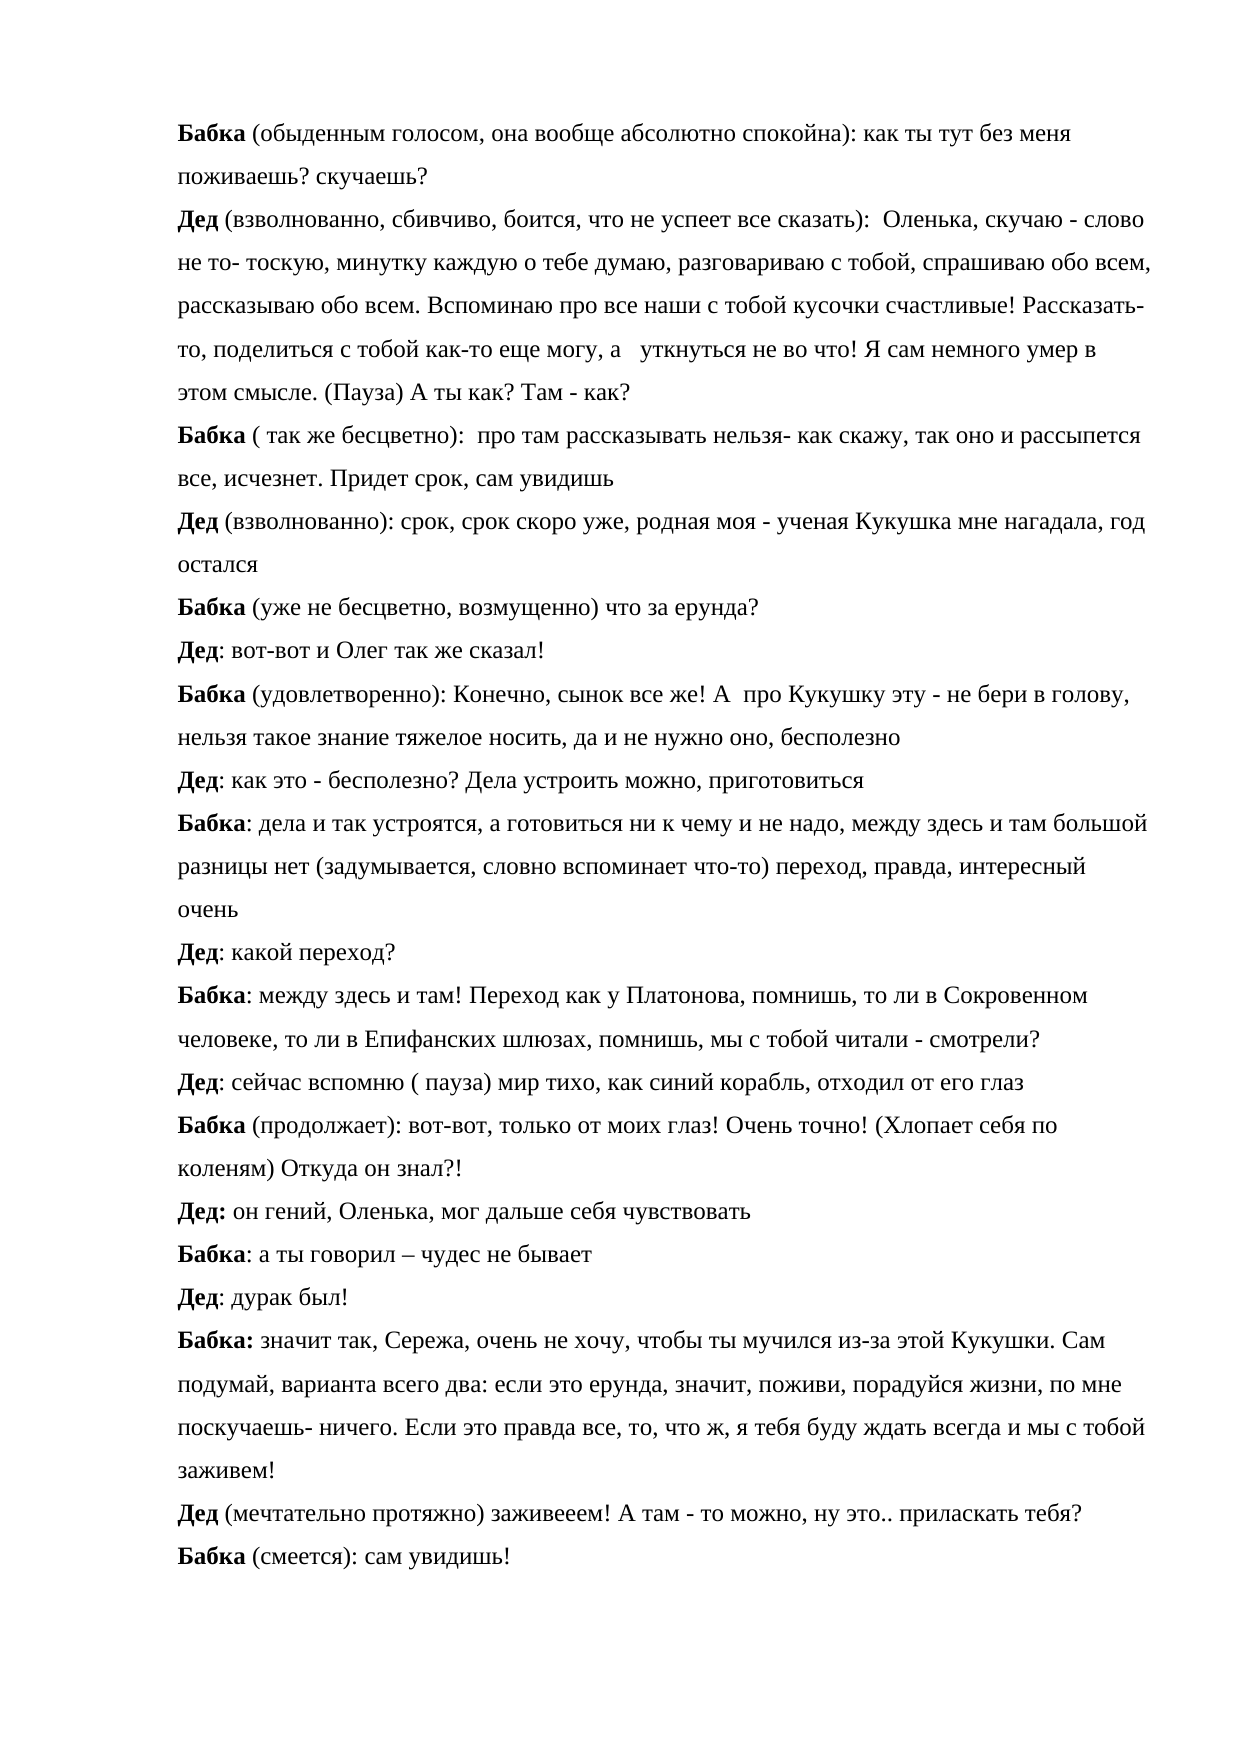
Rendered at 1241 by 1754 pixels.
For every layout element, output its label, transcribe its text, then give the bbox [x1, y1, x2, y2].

text Бабка: между здесь и там! Переход как у Платонова, помнишь, то ли в Сокровенном человеке, то ли в Епифанских шлюзах, помнишь, мы с тобой читали - смотрели? [177, 981, 1152, 1052]
text Бабка (обыденным голосом, она вообще абсолютно спокойна): как ты тут без меня поживаешь? скучаешь? [177, 118, 1152, 190]
text Бабка (удовлетворенно): Конечно, сынок все же! А про Кукушку эту - не бери в голову, нельзя такое знание тяжелое носить, да и не нужно оно, бесполезно [177, 679, 1152, 751]
text Бабка: значит так, Сережа, очень не хочу, чтобы ты мучился из-за этой Кукушки. Сам подумай, варианта всего два: если это ерунда, значит, поживи, порадуйся жизни, по мне поскучаешь- ничего. Если это правда все, то, что ж, я тебя буду ждать всегда и мы с тобой заживем! [177, 1326, 1152, 1484]
text Бабка (продолжает): вот-вот, только от моих глаз! Очень точно! (Хлопает себя по коленям) Откуда он знал?! [177, 1110, 1152, 1182]
text Бабка ( так же бесцветно): про там рассказывать нельзя- как скажу, так оно и рассыпется все, исчезнет. Придет срок, сам увидишь [177, 420, 1152, 492]
text Дед: он гений, Оленька, мог дальше себя чувствовать [177, 1196, 1152, 1225]
text Дед (мечтательно протяжно) заживееем! А там - то можно, ну это.. приласкать тебя? [177, 1498, 1152, 1527]
text Дед: как это - бесполезно? Дела устроить можно, приготовиться [177, 765, 1152, 794]
text Бабка (смеется): сам увидишь! [177, 1541, 1152, 1570]
text Бабка: а ты говорил – чудес не бывает [177, 1239, 1152, 1268]
text Дед (взволнованно, сбивчиво, боится, что не успеет все сказать): Оленька, скучаю - слово не то- тоскую, минутку каждую о тебе думаю, разговариваю с тобой, спрашиваю обо всем, рассказываю обо всем. Вспоминаю про все наши с тобой кусочки счастливые! Рассказать-то, поделиться с тобой как-то еще могу, а уткнуться не во что! Я сам немного умер в этом смысле. (Пауза) А ты как? Там - как? [177, 204, 1152, 406]
text Дед: дурак был! [177, 1282, 1152, 1311]
text Дед: вот-вот и Олег так же сказал! [177, 636, 1152, 664]
text Дед (взволнованно): срок, срок скоро уже, родная моя - ученая Кукушка мне нагадала, год остался [177, 506, 1152, 578]
text Бабка (уже не бесцветно, возмущенно) что за ерунда? [177, 592, 1152, 621]
text Дед: какой переход? [177, 937, 1152, 966]
text Бабка: дела и так устроятся, а готовиться ни к чему и не надо, между здесь и там большой разницы нет (задумывается, словно вспоминает что-то) переход, правда, интересный очень [177, 808, 1152, 923]
text Дед: сейчас вспомню ( пауза) мир тихо, как синий корабль, отходил от его глаз [177, 1067, 1152, 1096]
